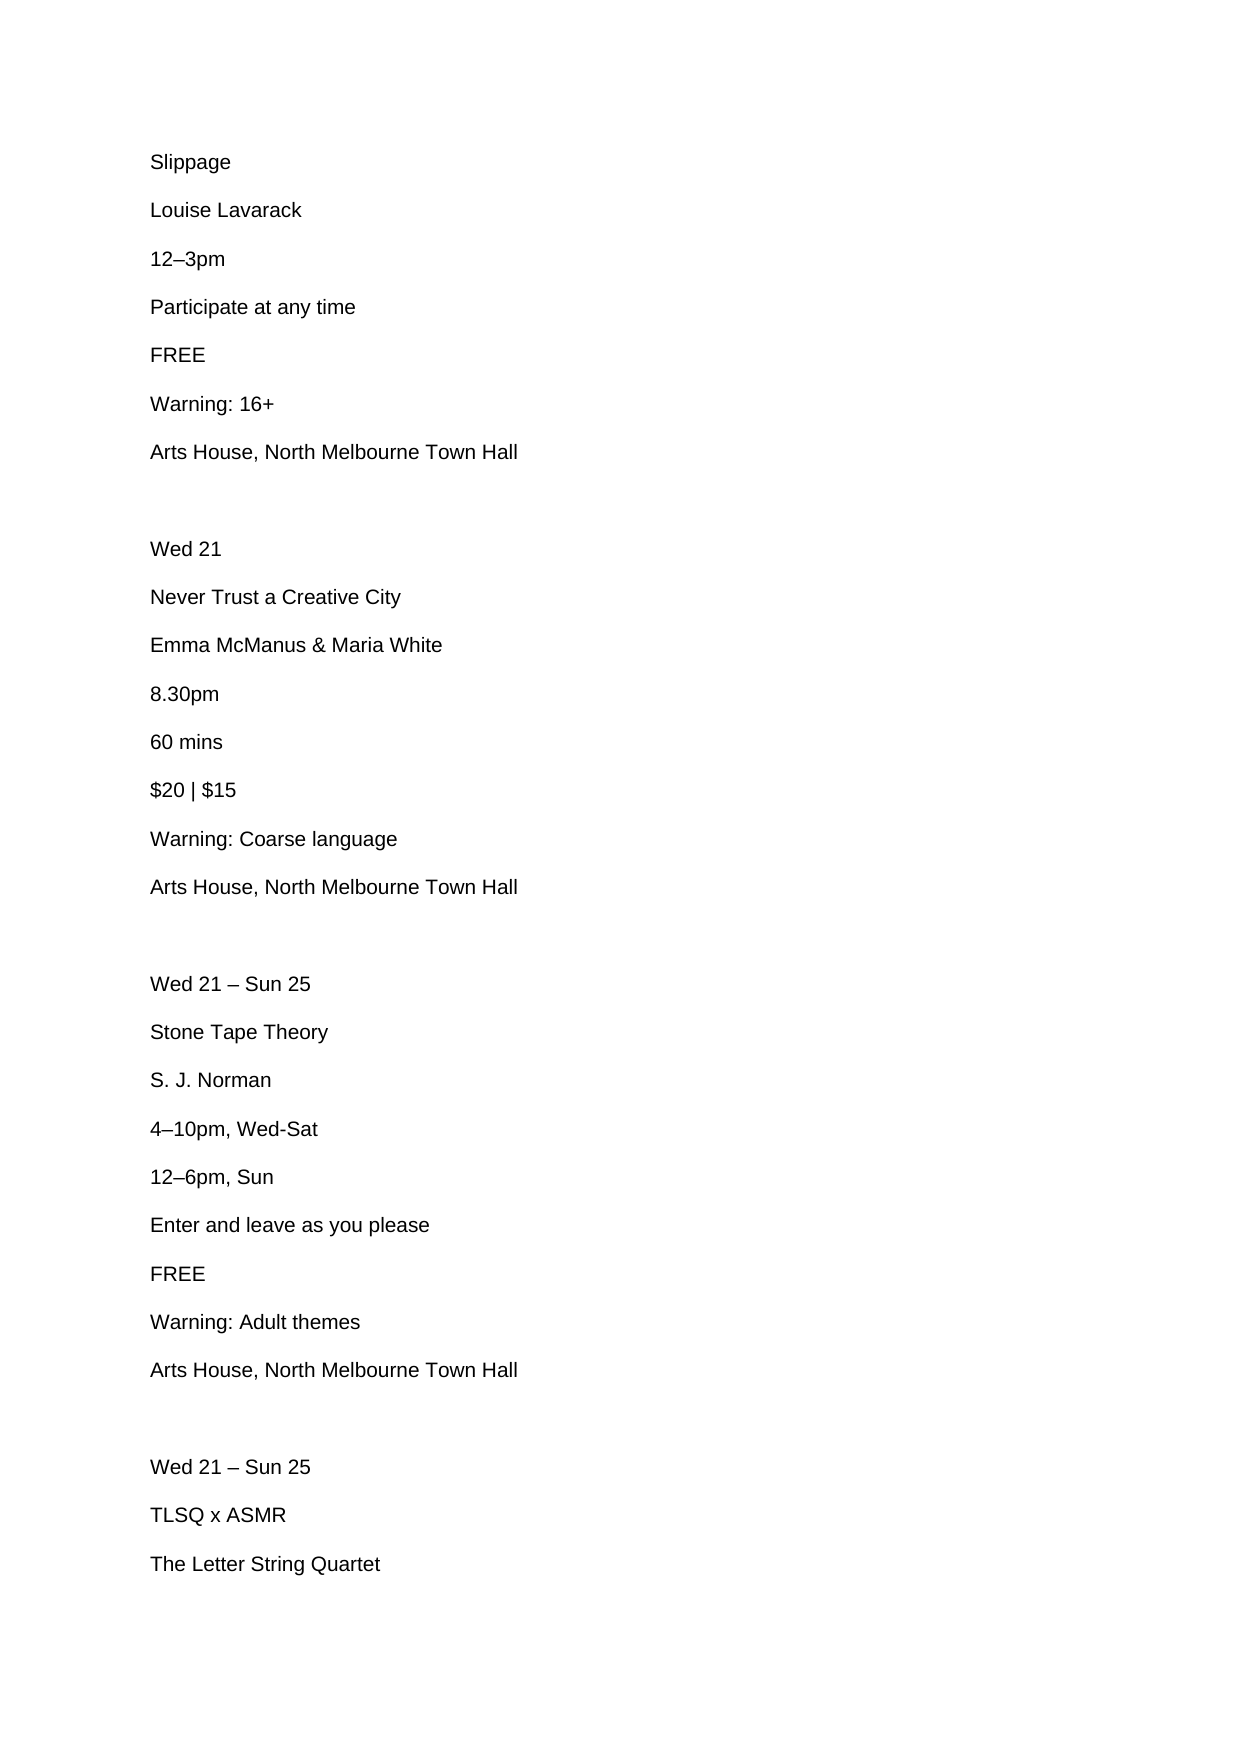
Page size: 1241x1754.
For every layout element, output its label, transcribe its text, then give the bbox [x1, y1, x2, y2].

text Warning: 16+ [150, 392, 1090, 416]
text Arts House, North Melbourne Town Hall [150, 875, 1090, 899]
text Warning: Coarse language [150, 827, 1090, 851]
text Slippage [150, 150, 1090, 174]
text S. J. Norman [150, 1068, 1090, 1092]
text Wed 21 – Sun 25 [150, 972, 1090, 996]
text 12–6pm, Sun [150, 1165, 1090, 1189]
text $20 | $15 [150, 778, 1090, 802]
text 12–3pm [150, 247, 1090, 271]
text 60 mins [150, 730, 1090, 754]
text Enter and leave as you please [150, 1213, 1090, 1237]
text FREE [150, 1262, 1090, 1286]
text Wed 21 [150, 537, 1090, 561]
text The Letter String Quartet [150, 1552, 1090, 1576]
text Arts House, North Melbourne Town Hall [150, 1358, 1090, 1382]
text Warning: Adult themes [150, 1310, 1090, 1334]
text TLSQ x ASMR [150, 1503, 1090, 1527]
text Wed 21 – Sun 25 [150, 1455, 1090, 1479]
text Stone Tape Theory [150, 1020, 1090, 1044]
text 8.30pm [150, 682, 1090, 706]
text Louise Lavarack [150, 198, 1090, 222]
text Arts House, North Melbourne Town Hall [150, 440, 1090, 464]
text 4–10pm, Wed-Sat [150, 1117, 1090, 1141]
text FREE [150, 343, 1090, 367]
text Never Trust a Creative City [150, 585, 1090, 609]
text Emma McManus & Maria White [150, 633, 1090, 657]
text Participate at any time [150, 295, 1090, 319]
